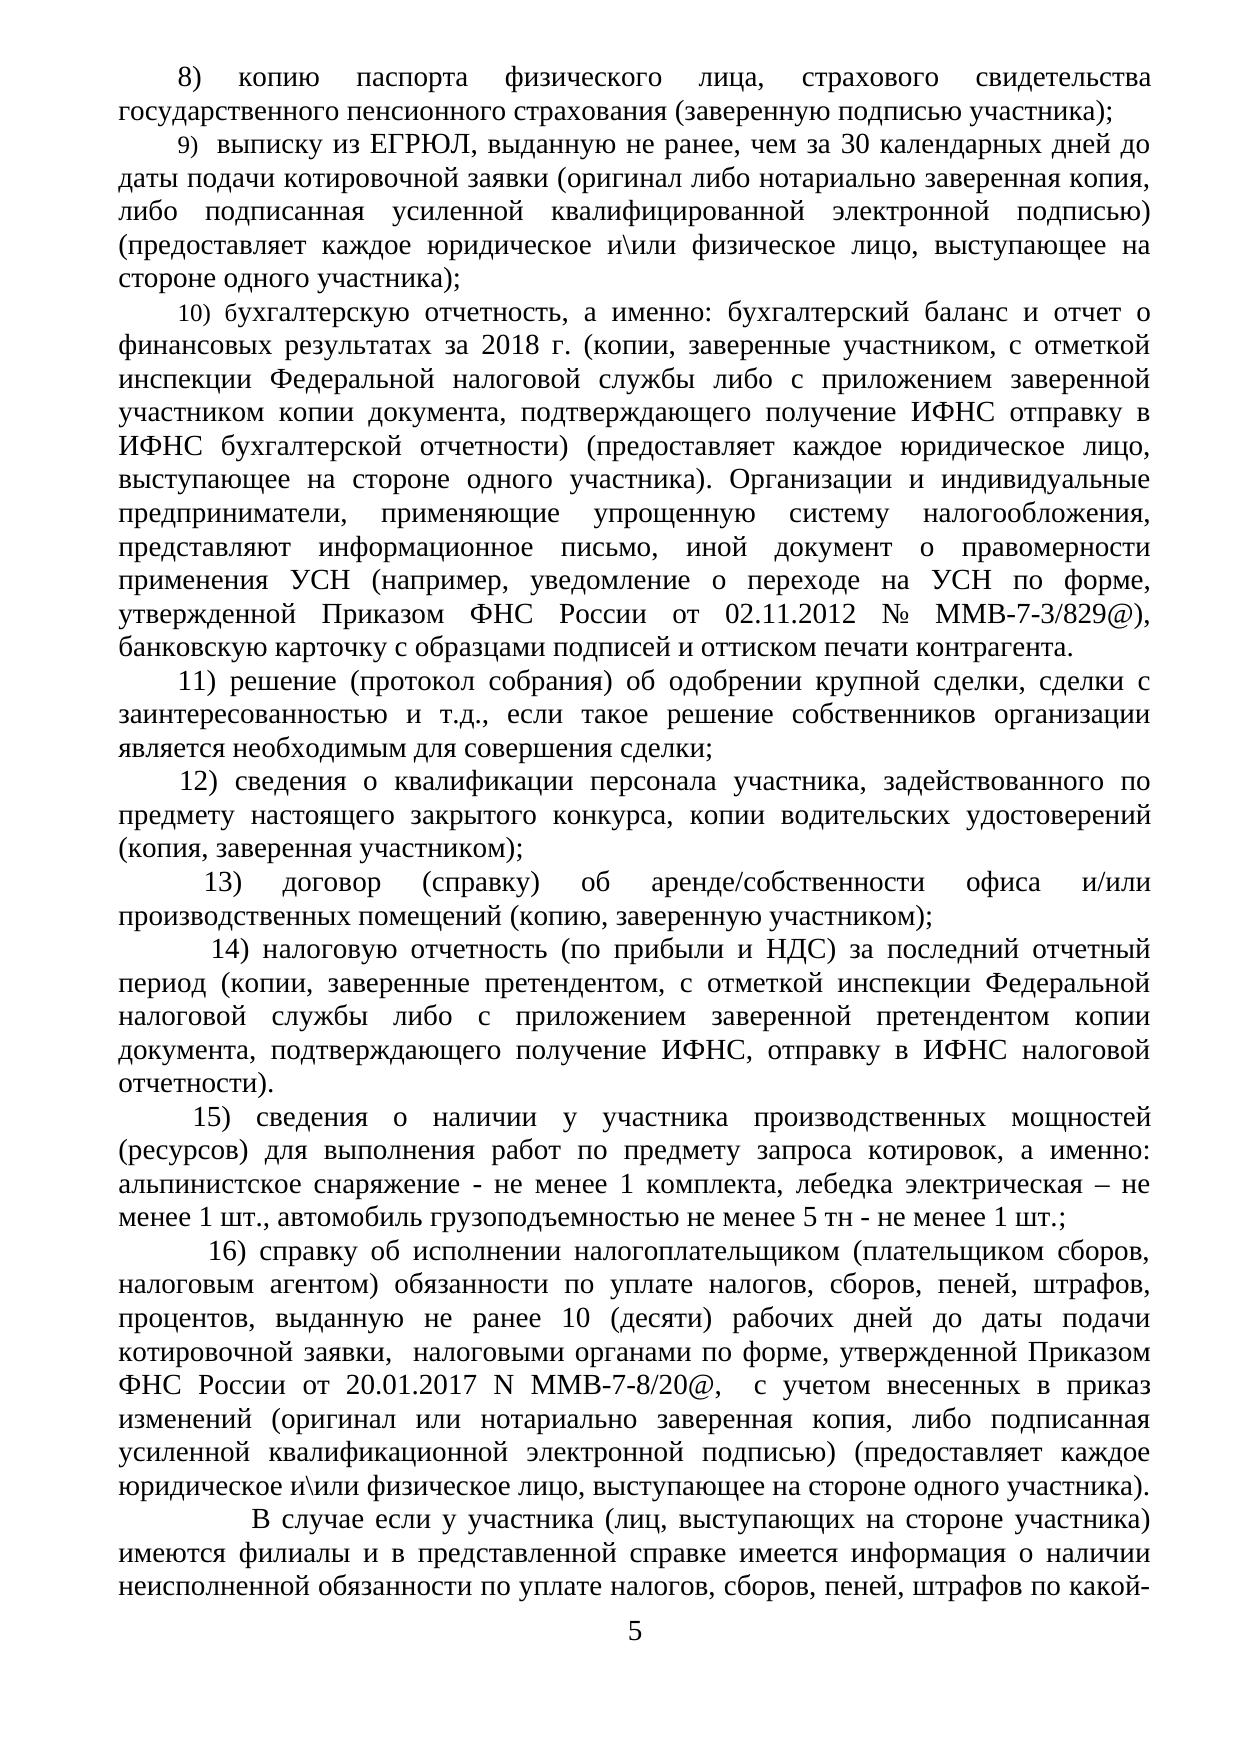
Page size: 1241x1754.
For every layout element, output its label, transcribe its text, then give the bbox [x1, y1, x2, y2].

text 8) копию паспорта физического лица, страхового свидетельства государственного пенсионного страхования (заверенную подписью участника); [118, 59, 1152, 126]
list 12) сведения о квалификации персонала участника, задействованного по предмету настоящего закрытого конкурса, копии водительских удостоверений (копия, заверенная участником); [118, 763, 1152, 864]
text 14) налоговую отчетность (по прибыли и НДС) за последний отчетный период (копии, заверенные претендентом, с отметкой инспекции Федеральной налоговой службы либо с приложением заверенной претендентом копии документа, подтверждающего получение ИФНС, отправку в ИФНС налоговой отчетности). [118, 931, 1152, 1099]
list 11) решение (протокол собрания) об одобрении крупной сделки, сделки с заинтересованностью и т.д., если такое решение собственников организации является необходимым для совершения сделки; [118, 663, 1152, 763]
text 10) бухгалтерскую отчетность, а именно: бухгалтерский баланс и отчет о финансовых результатах за 2018 г. (копии, заверенные участником, с отметкой инспекции Федеральной налоговой службы либо с приложением заверенной участником копии документа, подтверждающего получение ИФНС отправку в ИФНС бухгалтерской отчетности) (предоставляет каждое юридическое лицо, выступающее на стороне одного участника). Организации и индивидуальные предприниматели, применяющие упрощенную систему налогообложения, представляют информационное письмо, иной документ о правомерности применения УСН (например, уведомление о переходе на УСН по форме, утвержденной Приказом ФНС России от 02.11.2012 № ММВ-7-3/829@), банковскую карточку с образцами подписей и оттиском печати контрагента. [118, 294, 1152, 663]
text 13) договор (справку) об аренде/собственности офиса и/или производственных помещений (копию, заверенную участником); [118, 864, 1152, 931]
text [118, 1501, 1152, 1602]
text 16) справку об исполнении налогоплательщиком (плательщиком сборов, налоговым агентом) обязанности по уплате налогов, сборов, пеней, штрафов, процентов, выданную не ранее 10 (десяти) рабочих дней до даты подачи котировочной заявки, налоговыми органами по форме, утвержденной Приказом ФНС России от 20.01.2017 N ММВ-7-8/20@, с учетом внесенных в приказ изменений (оригинал или нотариально заверенная копия, либо подписанная усиленной квалификационной электронной подписью) (предоставляет каждое юридическое и\или физическое лицо, выступающее на стороне одного участника). [118, 1233, 1152, 1501]
text 15) сведения о наличии у участника производственных мощностей (ресурсов) для выполнения работ по предмету запроса котировок, а именно: альпинистское снаряжение - не менее 1 комплекта, лебедка электрическая – не менее 1 шт., автомобиль грузоподъемностью не менее 5 тн - не менее 1 шт.; [118, 1099, 1152, 1233]
text 9) выписку из ЕГРЮЛ, выданную не ранее, чем за 30 календарных дней до даты подачи котировочной заявки (оригинал либо нотариально заверенная копия, либо подписанная усиленной квалифицированной электронной подписью) (предоставляет каждое юридическое и\или физическое лицо, выступающее на стороне одного участника); [118, 126, 1152, 294]
